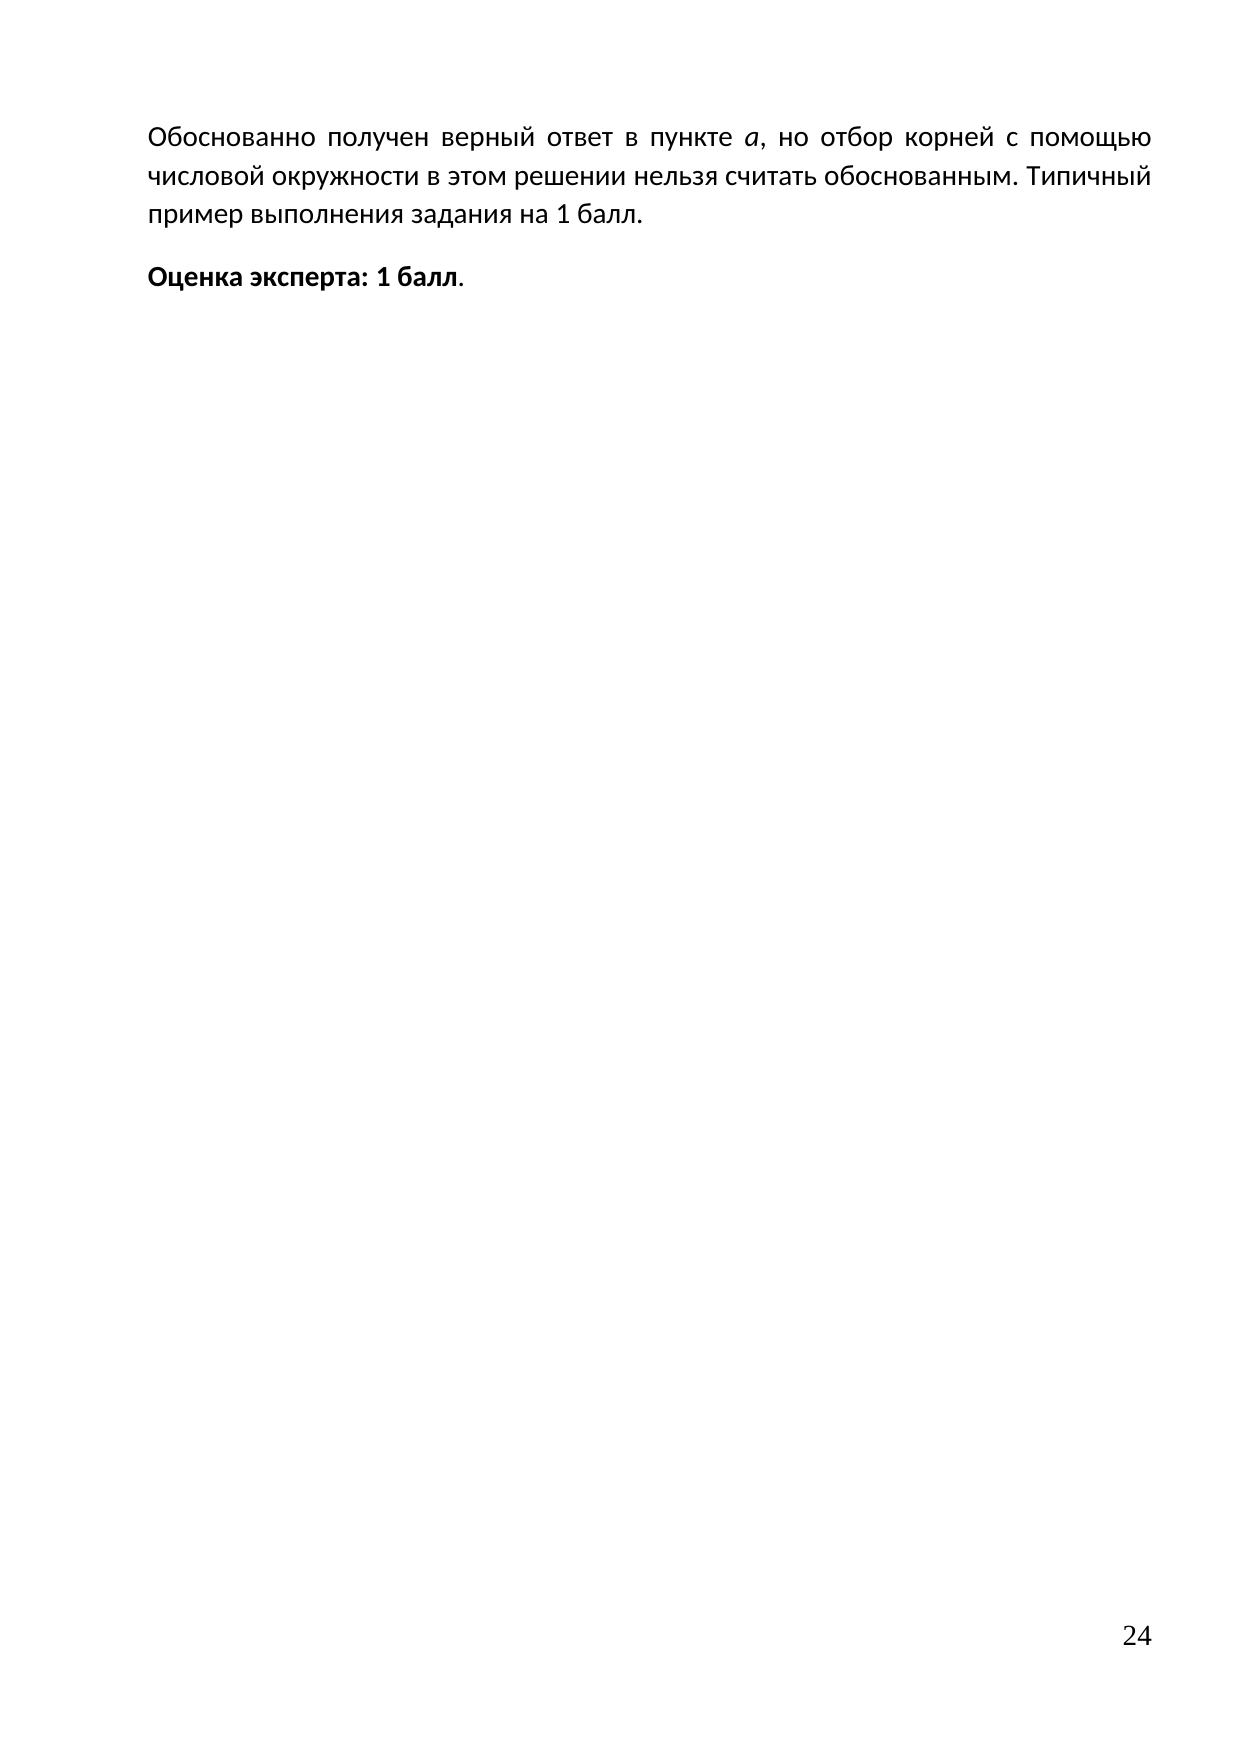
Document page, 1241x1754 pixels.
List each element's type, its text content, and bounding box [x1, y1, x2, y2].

text Обоснованно получен верный ответ в пункте а, но отбор корней с помощью числовой окружности в этом решении нельзя считать обоснованным. Типичный пример выполнения задания на 1 балл. [148, 118, 1152, 231]
text Оценка эксперта: 1 балл. [148, 258, 1152, 294]
